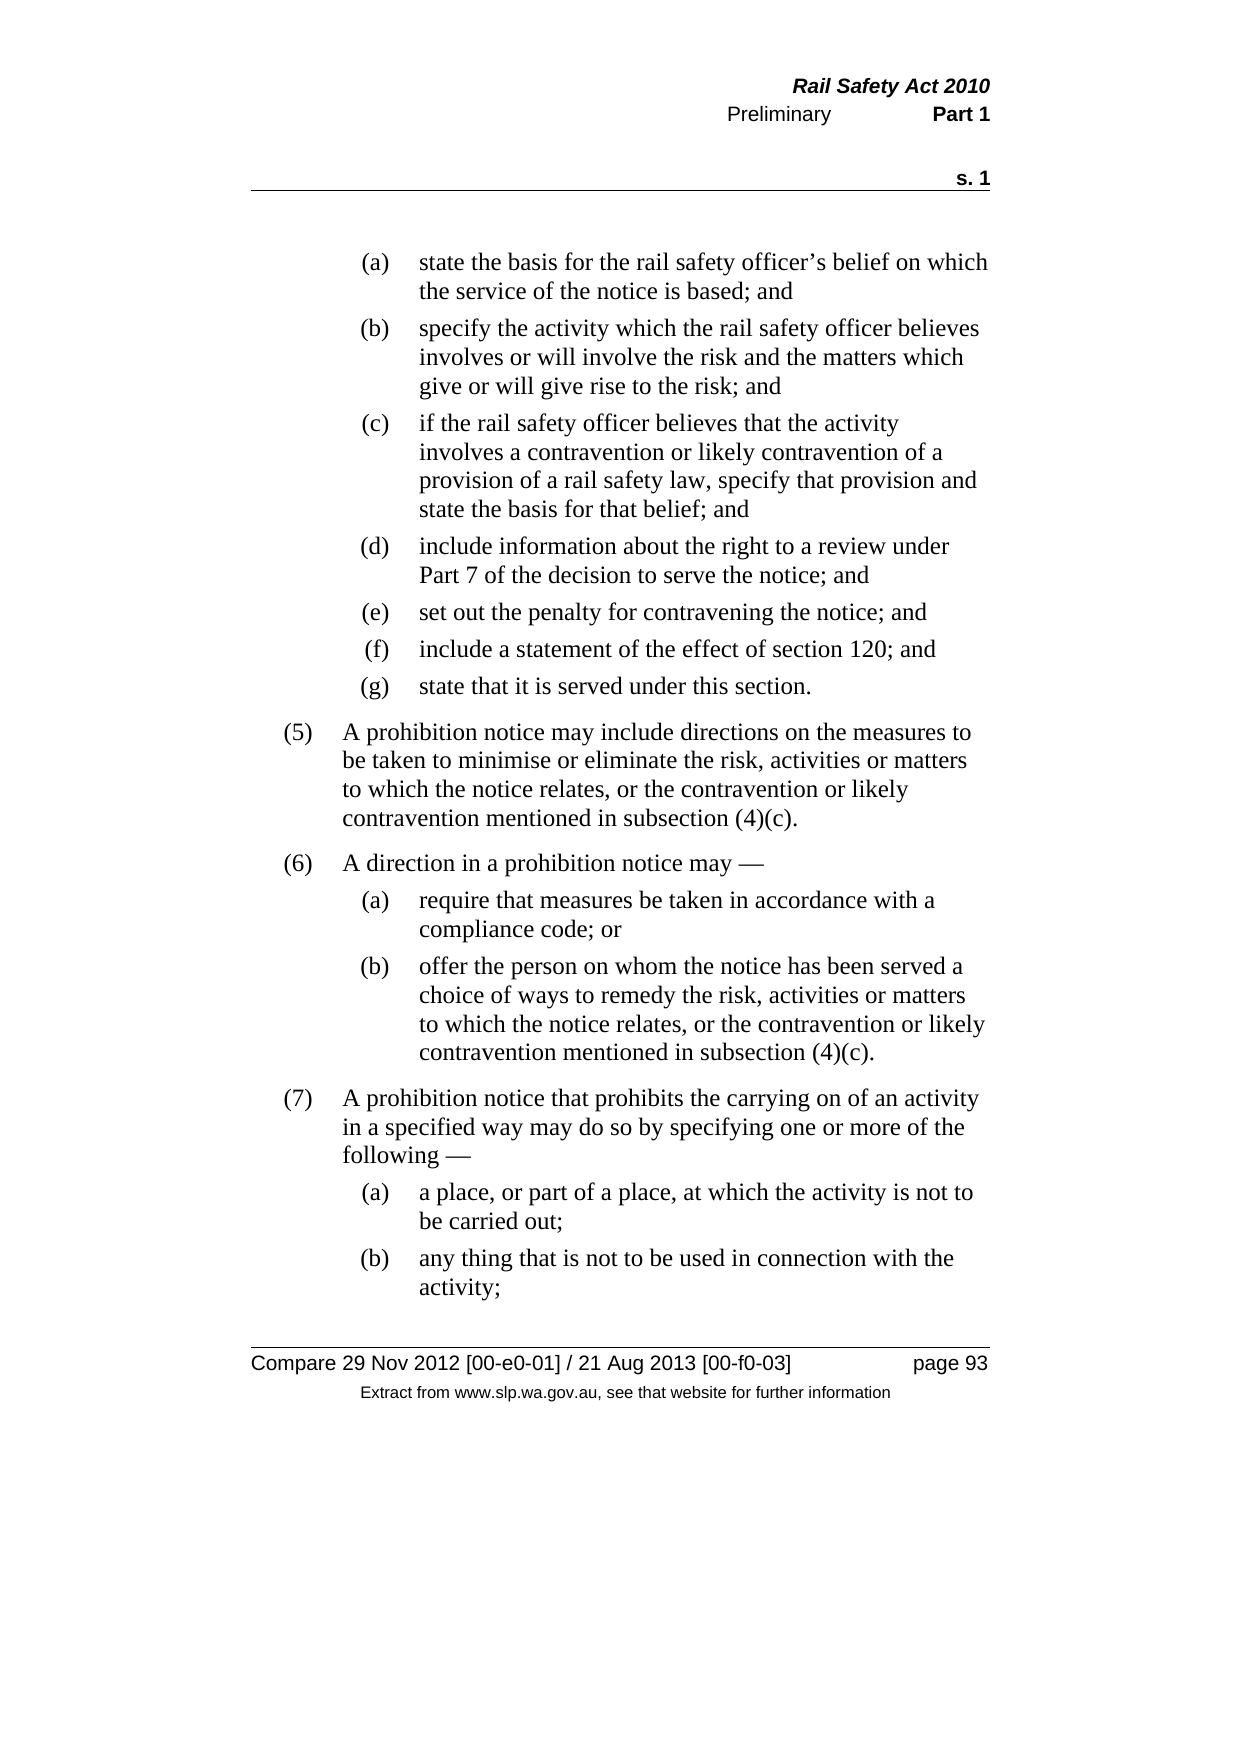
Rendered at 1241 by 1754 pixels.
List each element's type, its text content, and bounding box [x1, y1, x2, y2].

text (6) A direction in a prohibition notice may — [251, 848, 990, 877]
text (a) state the basis for the rail safety officer’s belief on which the service of the notice is based; and [251, 247, 990, 305]
text (d) include information about the right to a review under Part 7 of the decision to serve the notice; and [251, 531, 990, 589]
text (a) require that measures be taken in accordance with a compliance code; or [251, 885, 990, 943]
text (b) offer the person on whom the notice has been served a choice of ways to remedy the risk, activities or matters to which the notice relates, or the contravention or likely contravention mentioned in subsection (4)(c). [251, 951, 990, 1066]
text (c) if the rail safety officer believes that the activity involves a contravention or likely contravention of a provision of a rail safety law, specify that provision and state the basis for that belief; and [251, 408, 990, 523]
text (g) state that it is served under this section. [251, 671, 990, 700]
text (f) include a statement of the effect of section 120; and [251, 634, 990, 663]
text (7) A prohibition notice that prohibits the carrying on of an activity in a specified way may do so by specifying one or more of the following — [251, 1083, 990, 1169]
text (a) a place, or part of a place, at which the activity is not to be carried out; [251, 1177, 990, 1235]
text (b) any thing that is not to be used in connection with the activity; [251, 1243, 990, 1301]
text (e) set out the penalty for contravening the notice; and [251, 597, 990, 626]
text (5) A prohibition notice may include directions on the measures to be taken to minimise or eliminate the risk, activities or matters to which the notice relates, or the contravention or likely contravention mentioned in subsection (4)(c). [251, 717, 990, 832]
text (b) specify the activity which the rail safety officer believes involves or will involve the risk and the matters which give or will give rise to the risk; and [251, 313, 990, 399]
